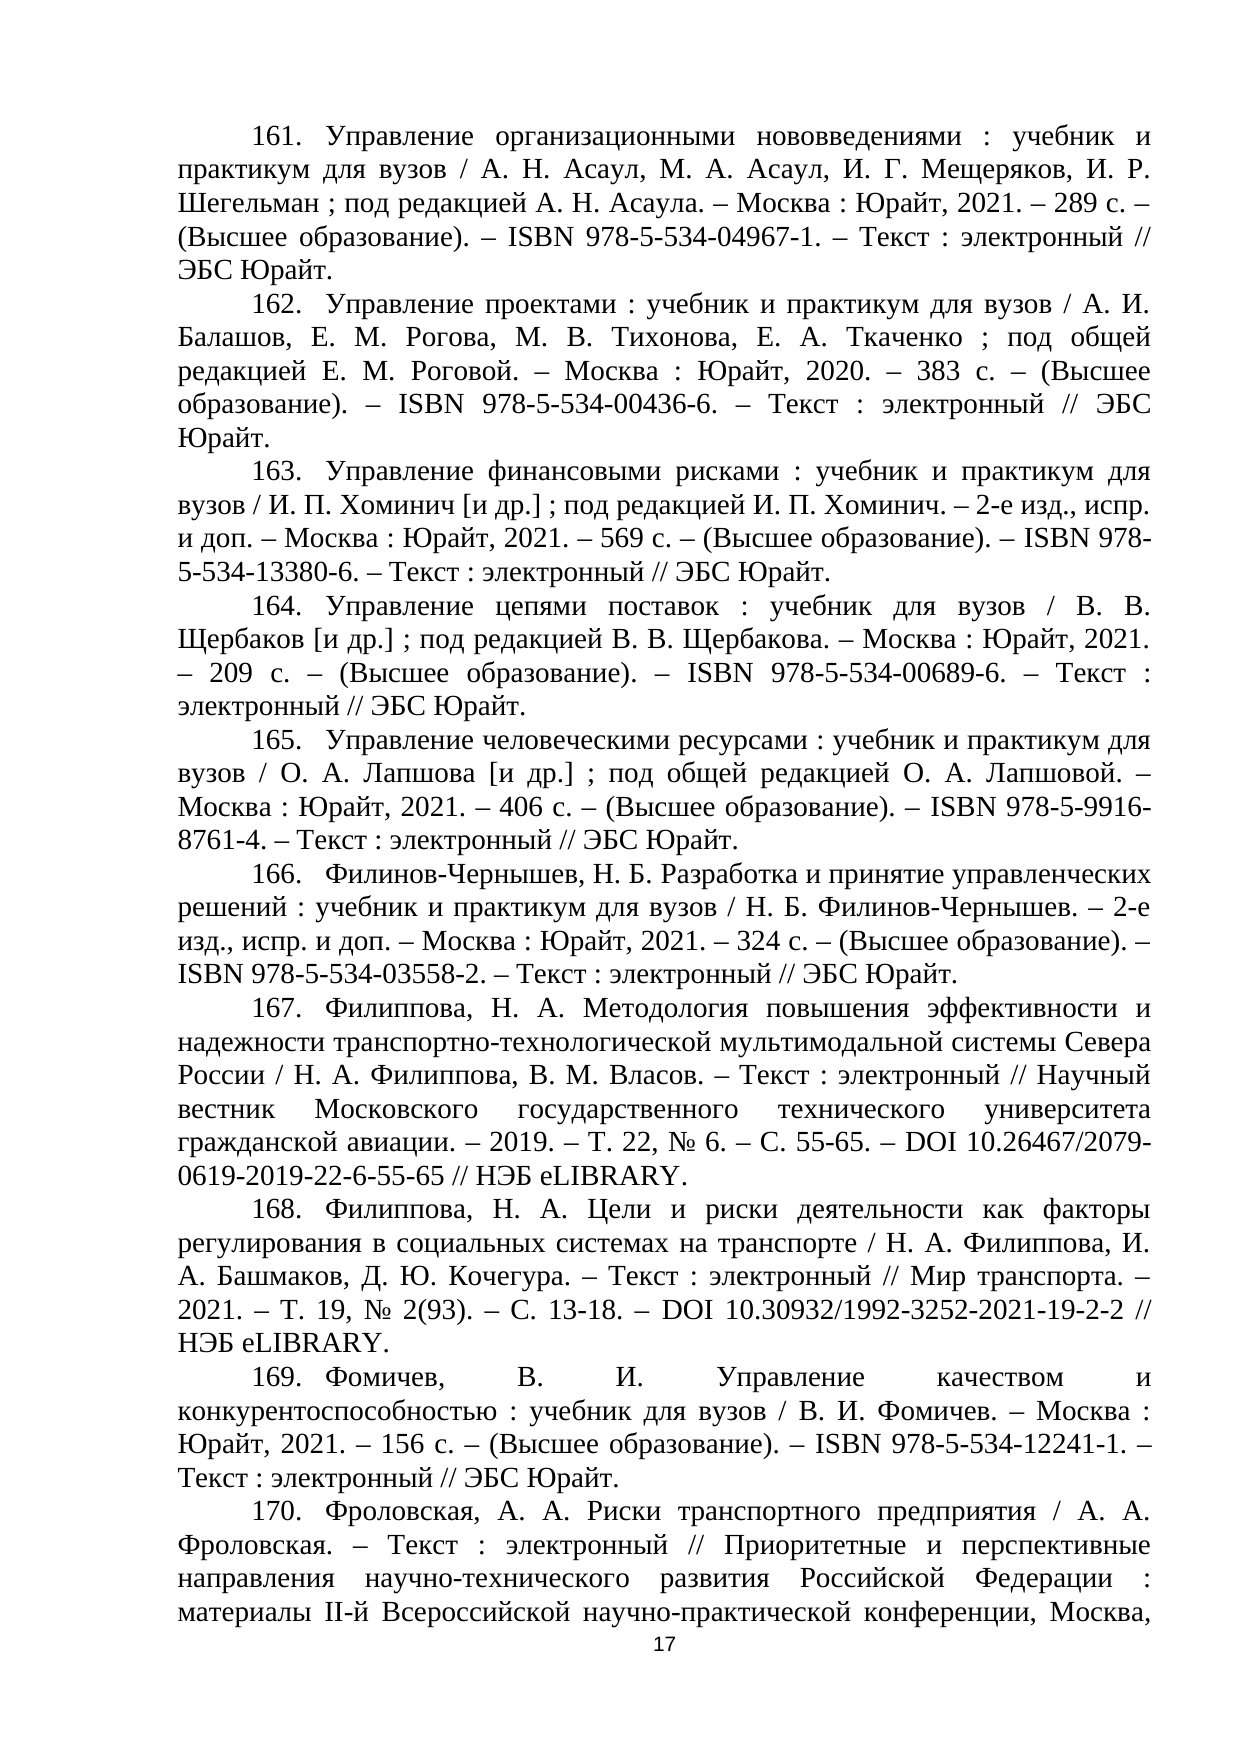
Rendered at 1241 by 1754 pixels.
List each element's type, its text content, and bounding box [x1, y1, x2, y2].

list Управление проектами : учебник и практикум для вузов / А. И. Балашов, Е. М. Рогова, М. В. Тихонова, Е. А. Ткаченко ; под общей редакцией Е. М. Роговой. – Москва : Юрайт, 2020. – 383 с. – (Высшее образование). – ISBN 978-5-534-00436-6. – Текст : электронный // ЭБС Юрайт. [177, 286, 1152, 453]
list Филинов-Чернышев, Н. Б. Разработка и принятие управленческих решений : учебник и практикум для вузов / Н. Б. Филинов-Чернышев. – 2-е изд., испр. и доп. – Москва : Юрайт, 2021. – 324 с. – (Высшее образование). – ISBN 978-5-534-03558-2. – Текст : электронный // ЭБС Юрайт. [177, 856, 1152, 990]
list Филиппова, Н. А. Цели и риски деятельности как факторы регулирования в социальных системах на транспорте / Н. А. Филиппова, И. А. Башмаков, Д. Ю. Кочегура. – Текст : электронный // Мир транспорта. – 2021. – Т. 19, № 2(93). – С. 13-18. – DOI 10.30932/1992-3252-2021-19-2-2 // НЭБ eLIBRARY. [177, 1191, 1152, 1359]
list Управление человеческими ресурсами : учебник и практикум для вузов / О. А. Лапшова [и др.] ; под общей редакцией О. А. Лапшовой. – Москва : Юрайт, 2021. – 406 с. – (Высшее образование). – ISBN 978-5-9916-8761-4. – Текст : электронный // ЭБС Юрайт. [177, 722, 1152, 856]
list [177, 1493, 1152, 1627]
list Филиппова, Н. А. Методология повышения эффективности и надежности транспортно-технологической мультимодальной системы Севера России / Н. А. Филиппова, В. М. Власов. – Текст : электронный // Научный вестник Московского государственного технического университета гражданской авиации. – 2019. – Т. 22, № 6. – С. 55-65. – DOI 10.26467/2079-0619-2019-22-6-55-65 // НЭБ eLIBRARY. [177, 990, 1152, 1191]
list Управление цепями поставок : учебник для вузов / В. В. Щербаков [и др.] ; под редакцией В. В. Щербакова. – Москва : Юрайт, 2021. – 209 с. – (Высшее образование). – ISBN 978-5-534-00689-6. – Текст : электронный // ЭБС Юрайт. [177, 588, 1152, 722]
list Фомичев, В. И. Управление качеством и конкурентоспособностью : учебник для вузов / В. И. Фомичев. – Москва : Юрайт, 2021. – 156 с. – (Высшее образование). – ISBN 978-5-534-12241-1. – Текст : электронный // ЭБС Юрайт. [177, 1359, 1152, 1493]
list Управление организационными нововведениями : учебник и практикум для вузов / А. Н. Асаул, М. А. Асаул, И. Г. Мещеряков, И. Р. Шегельман ; под редакцией А. Н. Асаула. – Москва : Юрайт, 2021. – 289 с. – (Высшее образование). – ISBN 978-5-534-04967-1. – Текст : электронный // ЭБС Юрайт. [177, 118, 1152, 286]
list Управление финансовыми рисками : учебник и практикум для вузов / И. П. Хоминич [и др.] ; под редакцией И. П. Хоминич. – 2-е изд., испр. и доп. – Москва : Юрайт, 2021. – 569 с. – (Высшее образование). – ISBN 978-5-534-13380-6. – Текст : электронный // ЭБС Юрайт. [177, 453, 1152, 588]
